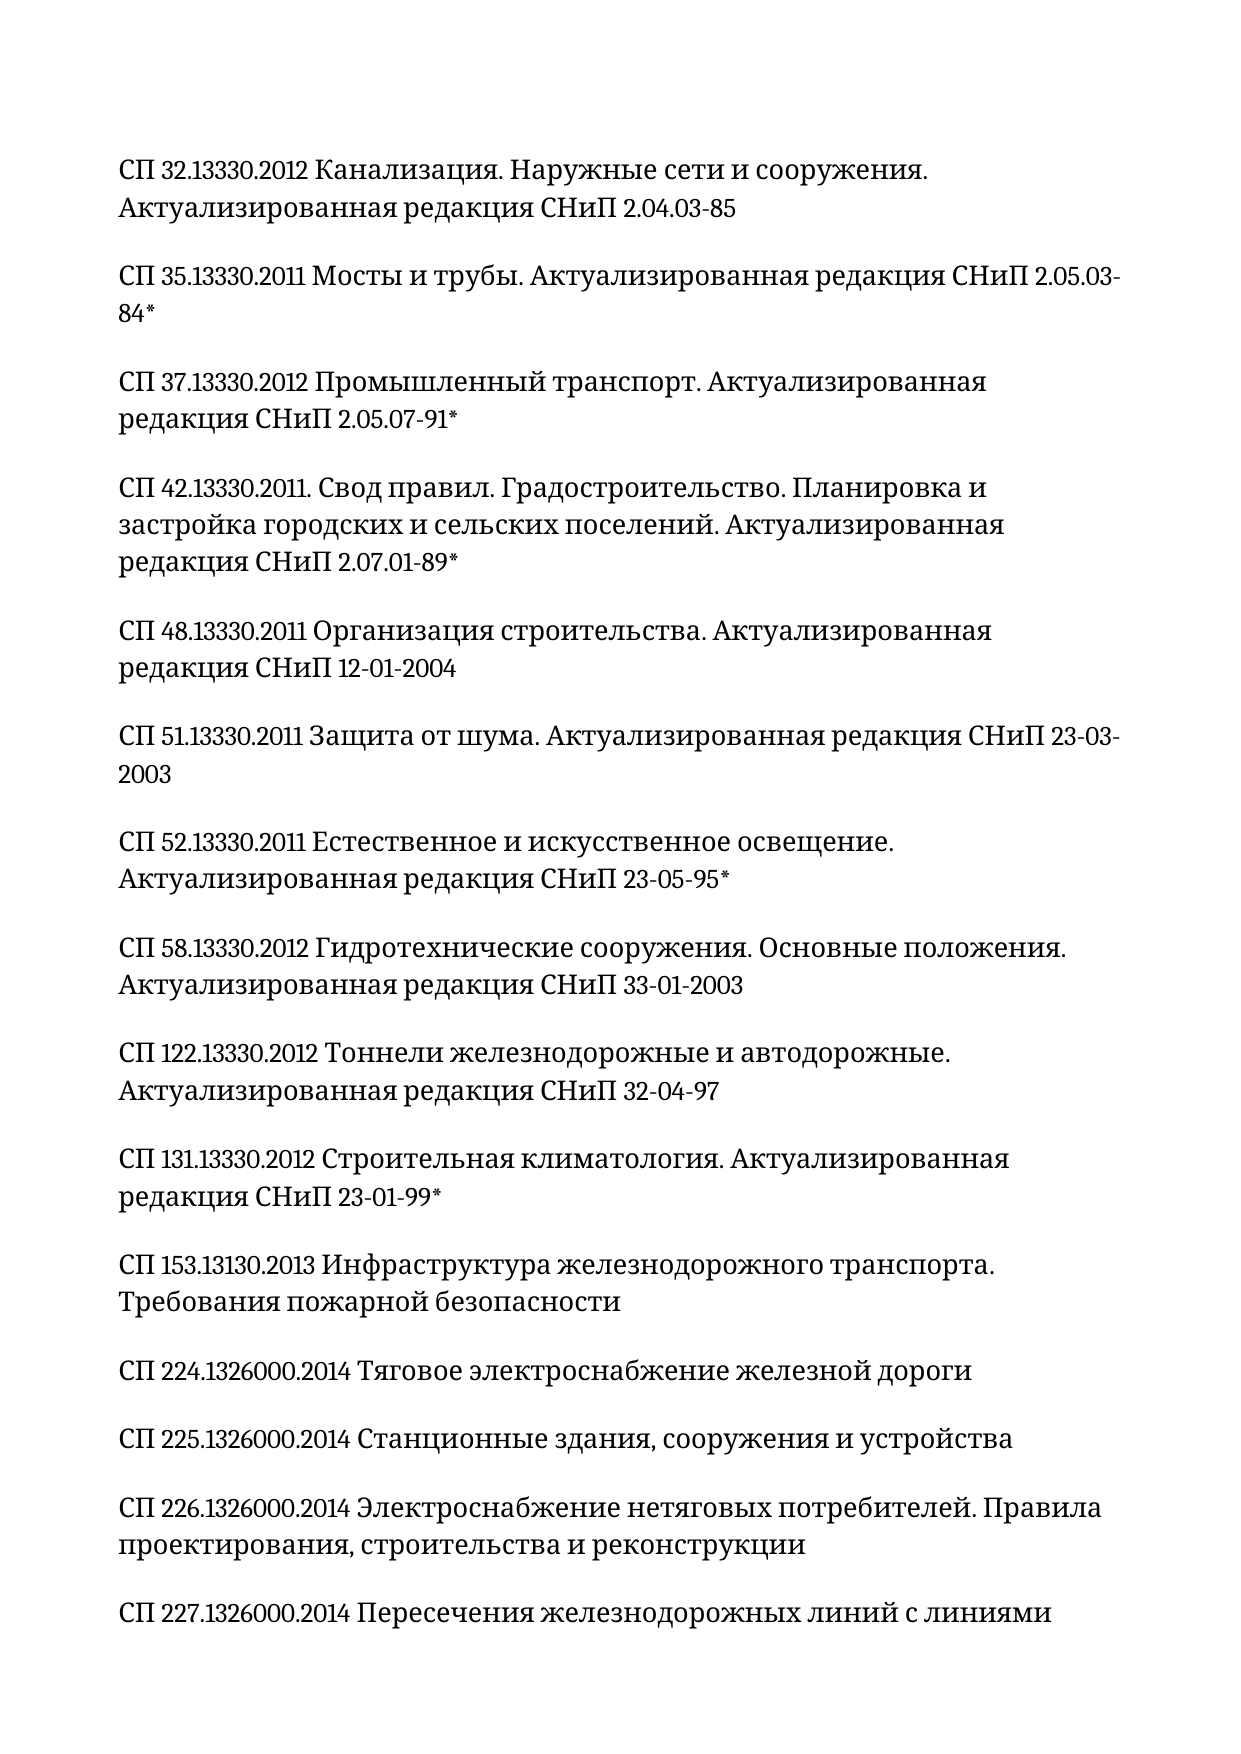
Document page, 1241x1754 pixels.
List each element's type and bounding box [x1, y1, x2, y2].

text [118, 118, 1122, 1629]
